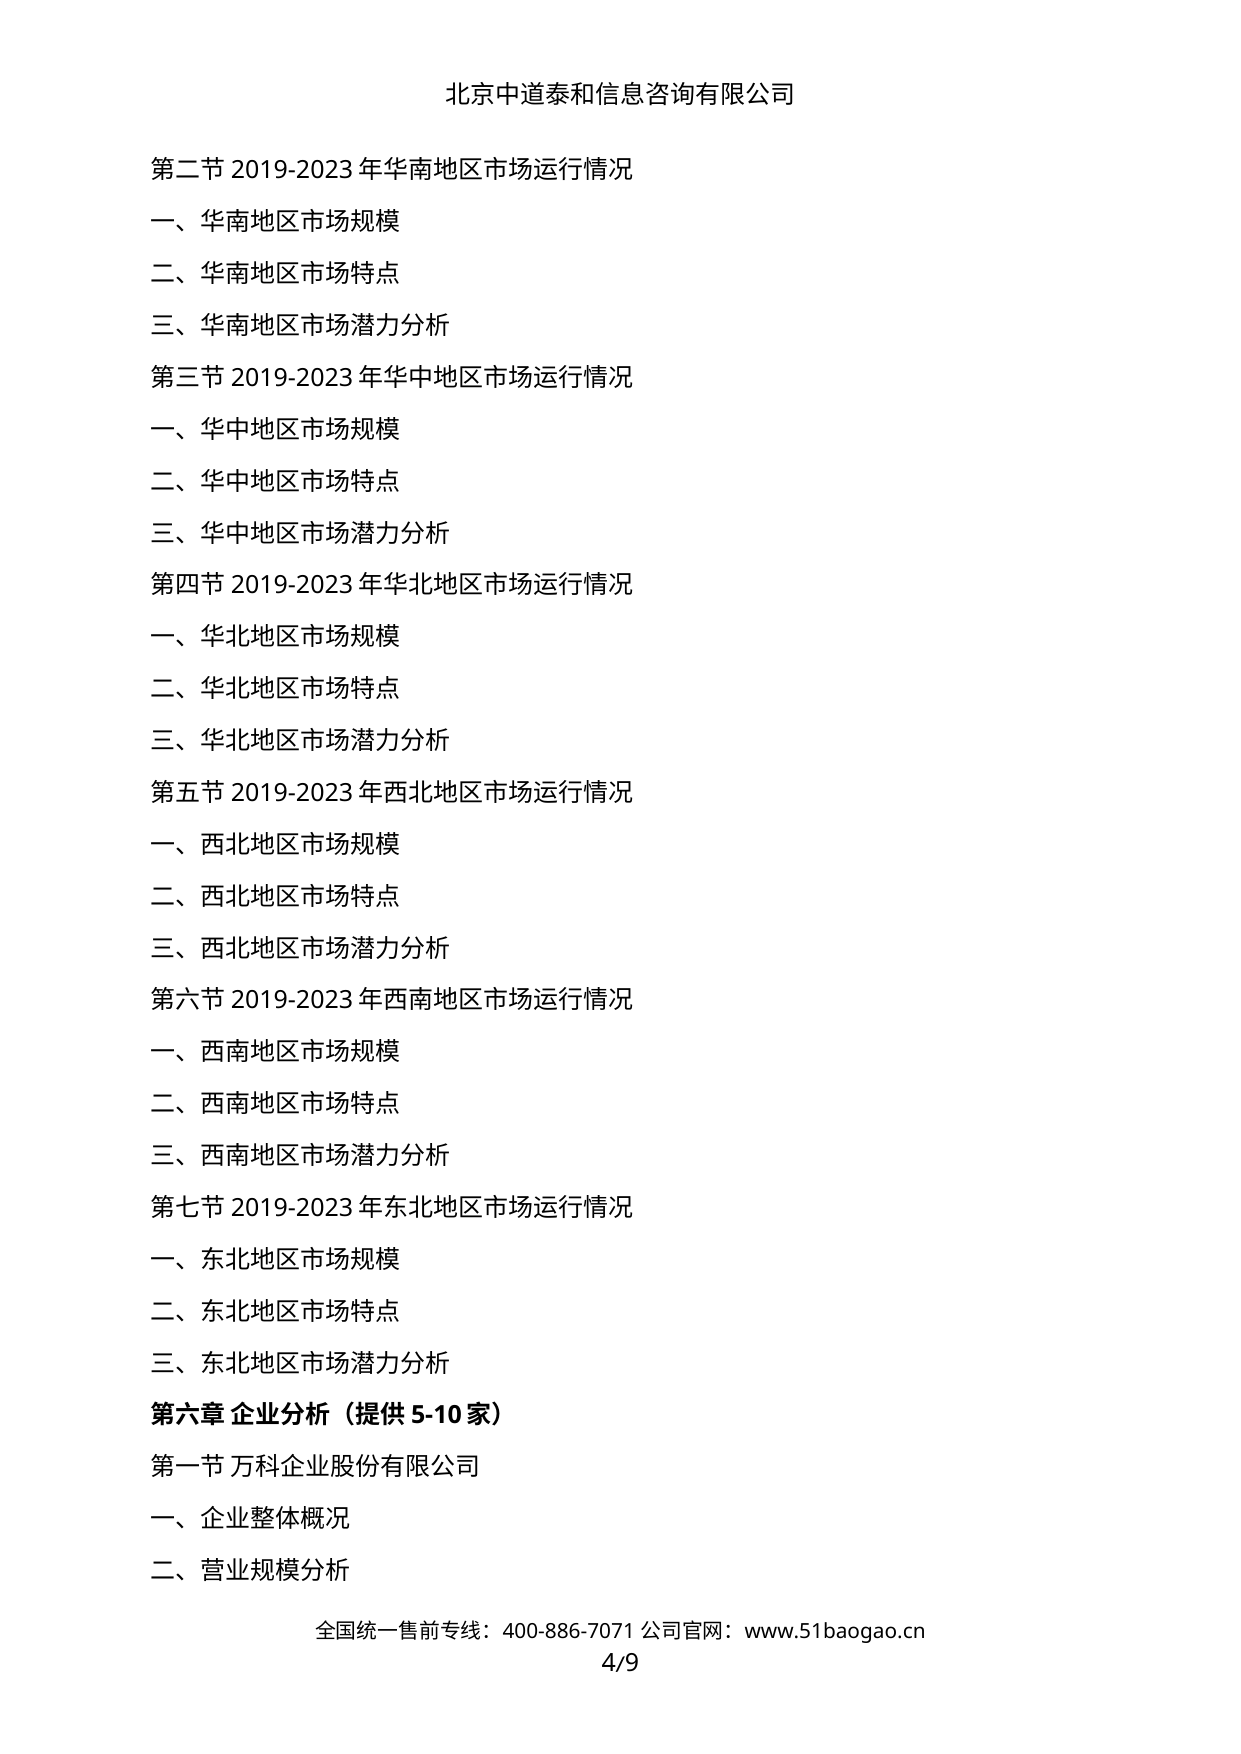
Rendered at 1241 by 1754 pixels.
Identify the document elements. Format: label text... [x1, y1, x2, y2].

text 第五节 2019-2023年西北地区市场运行情况 [150, 772, 1090, 809]
text 三、西北地区市场潜力分析 [150, 928, 1090, 964]
text 三、东北地区市场潜力分析 [150, 1343, 1090, 1379]
text 第四节 2019-2023年华北地区市场运行情况 [150, 565, 1090, 601]
text 一、西北地区市场规模 [150, 824, 1090, 861]
text 三、华中地区市场潜力分析 [150, 513, 1090, 549]
text 一、华南地区市场规模 [150, 202, 1090, 238]
text 第七节 2019-2023年东北地区市场运行情况 [150, 1187, 1090, 1224]
text 一、西南地区市场规模 [150, 1032, 1090, 1068]
text 二、西南地区市场特点 [150, 1084, 1090, 1120]
text 一、企业整体概况 [150, 1499, 1090, 1535]
text 三、华南地区市场潜力分析 [150, 306, 1090, 342]
text 二、华中地区市场特点 [150, 461, 1090, 497]
text 三、华北地区市场潜力分析 [150, 721, 1090, 757]
text 二、西北地区市场特点 [150, 876, 1090, 912]
text 一、华北地区市场规模 [150, 617, 1090, 653]
text 一、华中地区市场规模 [150, 409, 1090, 446]
text 二、营业规模分析 [150, 1551, 1090, 1587]
text 第三节 2019-2023年华中地区市场运行情况 [150, 357, 1090, 394]
text 第六章 企业分析（提供5-10家） [150, 1395, 1090, 1431]
text 二、华南地区市场特点 [150, 254, 1090, 290]
text 二、华北地区市场特点 [150, 669, 1090, 705]
text 三、西南地区市场潜力分析 [150, 1136, 1090, 1172]
text 第一节 万科企业股份有限公司 [150, 1447, 1090, 1483]
text 二、东北地区市场特点 [150, 1291, 1090, 1327]
text 第六节 2019-2023年西南地区市场运行情况 [150, 980, 1090, 1016]
text 第二节 2019-2023年华南地区市场运行情况 [150, 150, 1090, 186]
text 一、东北地区市场规模 [150, 1239, 1090, 1276]
